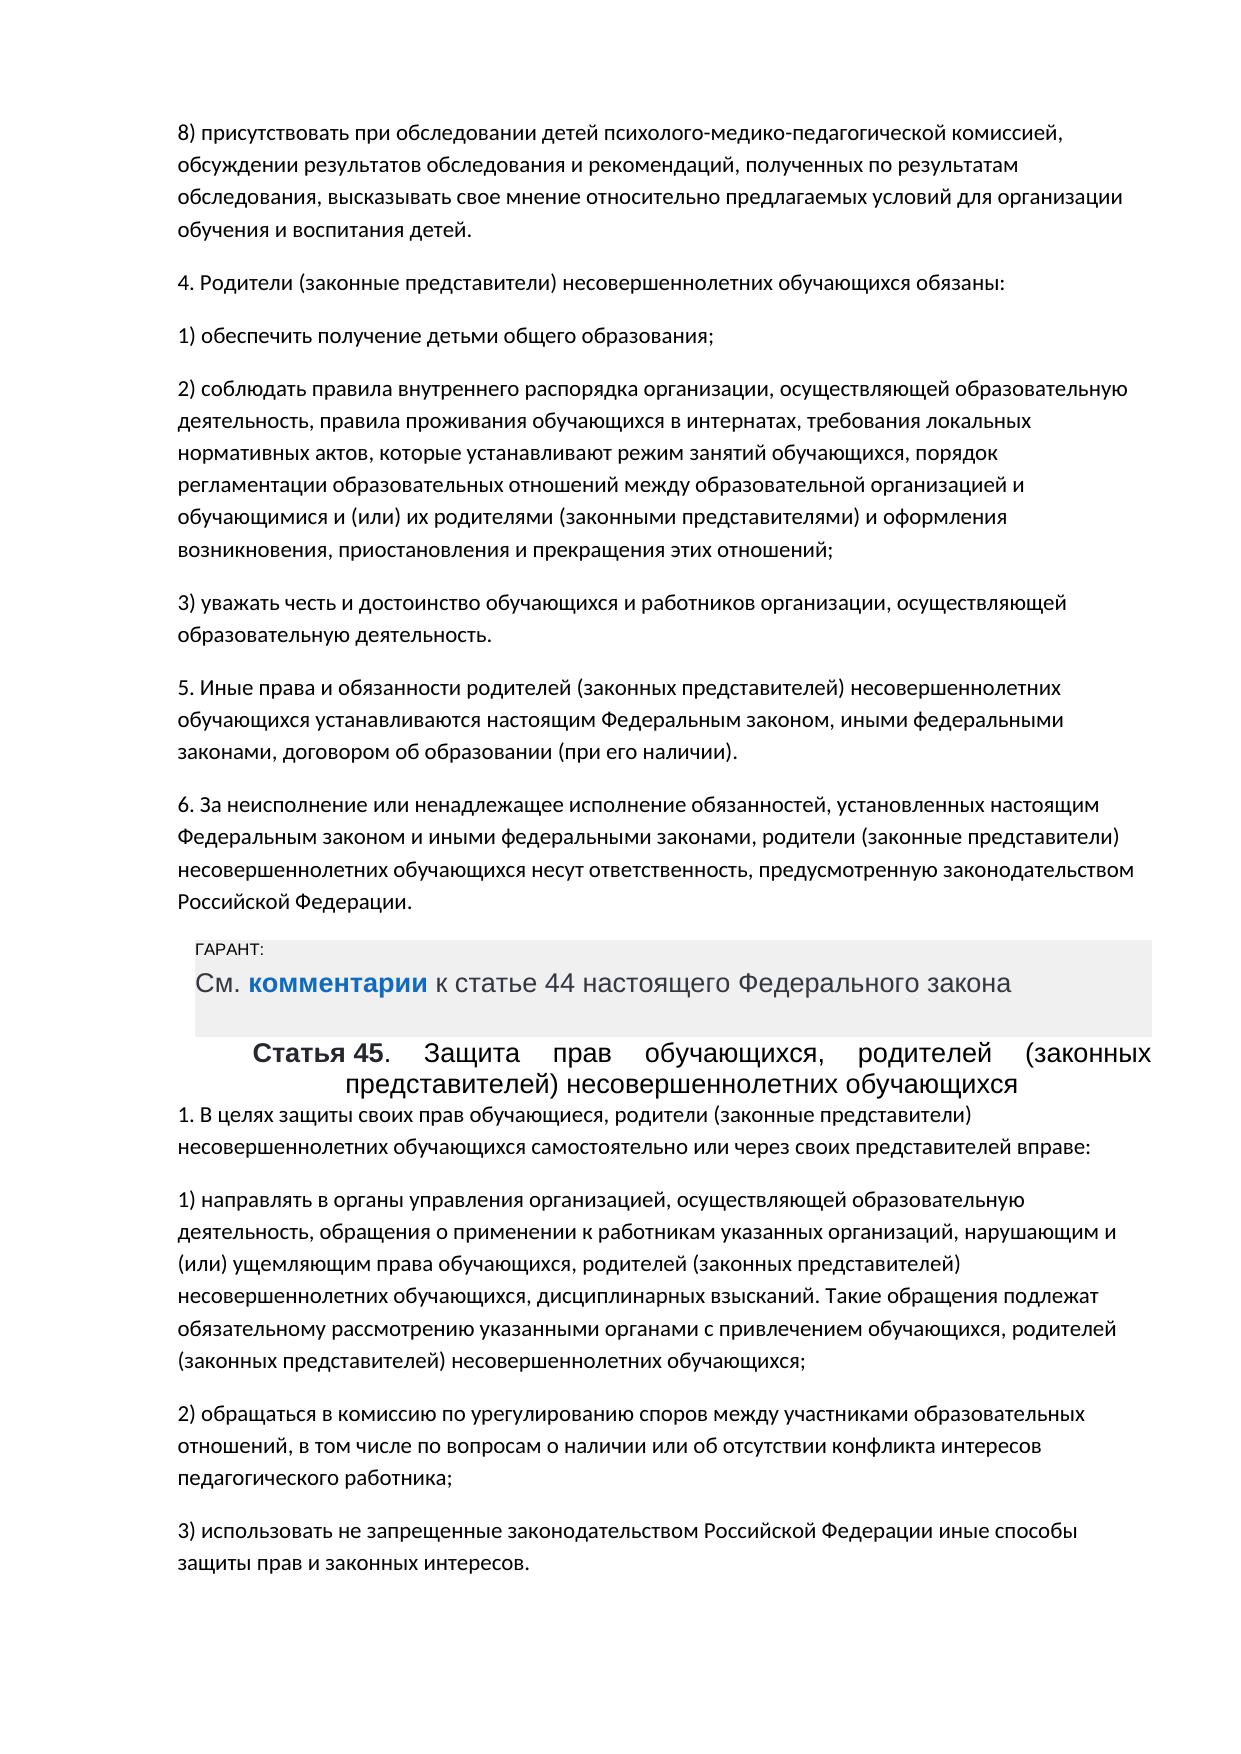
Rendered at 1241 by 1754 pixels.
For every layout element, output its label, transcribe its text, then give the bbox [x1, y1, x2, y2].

text Статья 45. Защита прав обучающихся, родителей (законных представителей) несовершеннолетних обучающихся [252, 1037, 1152, 1100]
text 5. Иные права и обязанности родителей (законных представителей) несовершеннолетних обучающихся устанавливаются настоящим Федеральным законом, иными федеральными законами, договором об образовании (при его наличии). [177, 673, 1152, 765]
text 6. За неисполнение или ненадлежащее исполнение обязанностей, установленных настоящим Федеральным законом и иными федеральными законами, родители (законные представители) несовершеннолетних обучающихся несут ответственность, предусмотренную законодательством Российской Федерации. [177, 790, 1152, 915]
text 1) направлять в органы управления организацией, осуществляющей образовательную деятельность, обращения о применении к работникам указанных организаций, нарушающим и (или) ущемляющим права обучающихся, родителей (законных представителей) несовершеннолетних обучающихся, дисциплинарных взысканий. Такие обращения подлежат обязательному рассмотрению указанными органами с привлечением обучающихся, родителей (законных представителей) несовершеннолетних обучающихся; [177, 1185, 1152, 1374]
text 4. Родители (законные представители) несовершеннолетних обучающихся обязаны: [177, 268, 1152, 296]
text 1) обеспечить получение детьми общего образования; [177, 321, 1152, 349]
text ГАРАНТ: [195, 940, 1152, 959]
text 3) уважать честь и достоинство обучающихся и работников организации, осуществляющей образовательную деятельность. [177, 588, 1152, 648]
text 8) присутствовать при обследовании детей психолого-медико-педагогической комиссией, обсуждении результатов обследования и рекомендаций, полученных по результатам обследования, высказывать свое мнение относительно предлагаемых условий для организации обучения и воспитания детей. [177, 118, 1152, 243]
text 3) использовать не запрещенные законодательством Российской Федерации иные способы защиты прав и законных интересов. [177, 1516, 1152, 1576]
text 2) обращаться в комиссию по урегулированию споров между участниками образовательных отношений, в том числе по вопросам о наличии или об отсутствии конфликта интересов педагогического работника; [177, 1399, 1152, 1491]
text 1. В целях защиты своих прав обучающиеся, родители (законные представители) несовершеннолетних обучающихся самостоятельно или через своих представителей вправе: [177, 1100, 1152, 1160]
text 2) соблюдать правила внутреннего распорядка организации, осуществляющей образовательную деятельность, правила проживания обучающихся в интернатах, требования локальных нормативных актов, которые устанавливают режим занятий обучающихся, порядок регламентации образовательных отношений между образовательной организацией и обучающимися и (или) их родителями (законными представителями) и оформления возникновения, приостановления и прекращения этих отношений; [177, 374, 1152, 563]
text См. комментарии к статье 44 настоящего Федерального закона [195, 967, 1152, 998]
